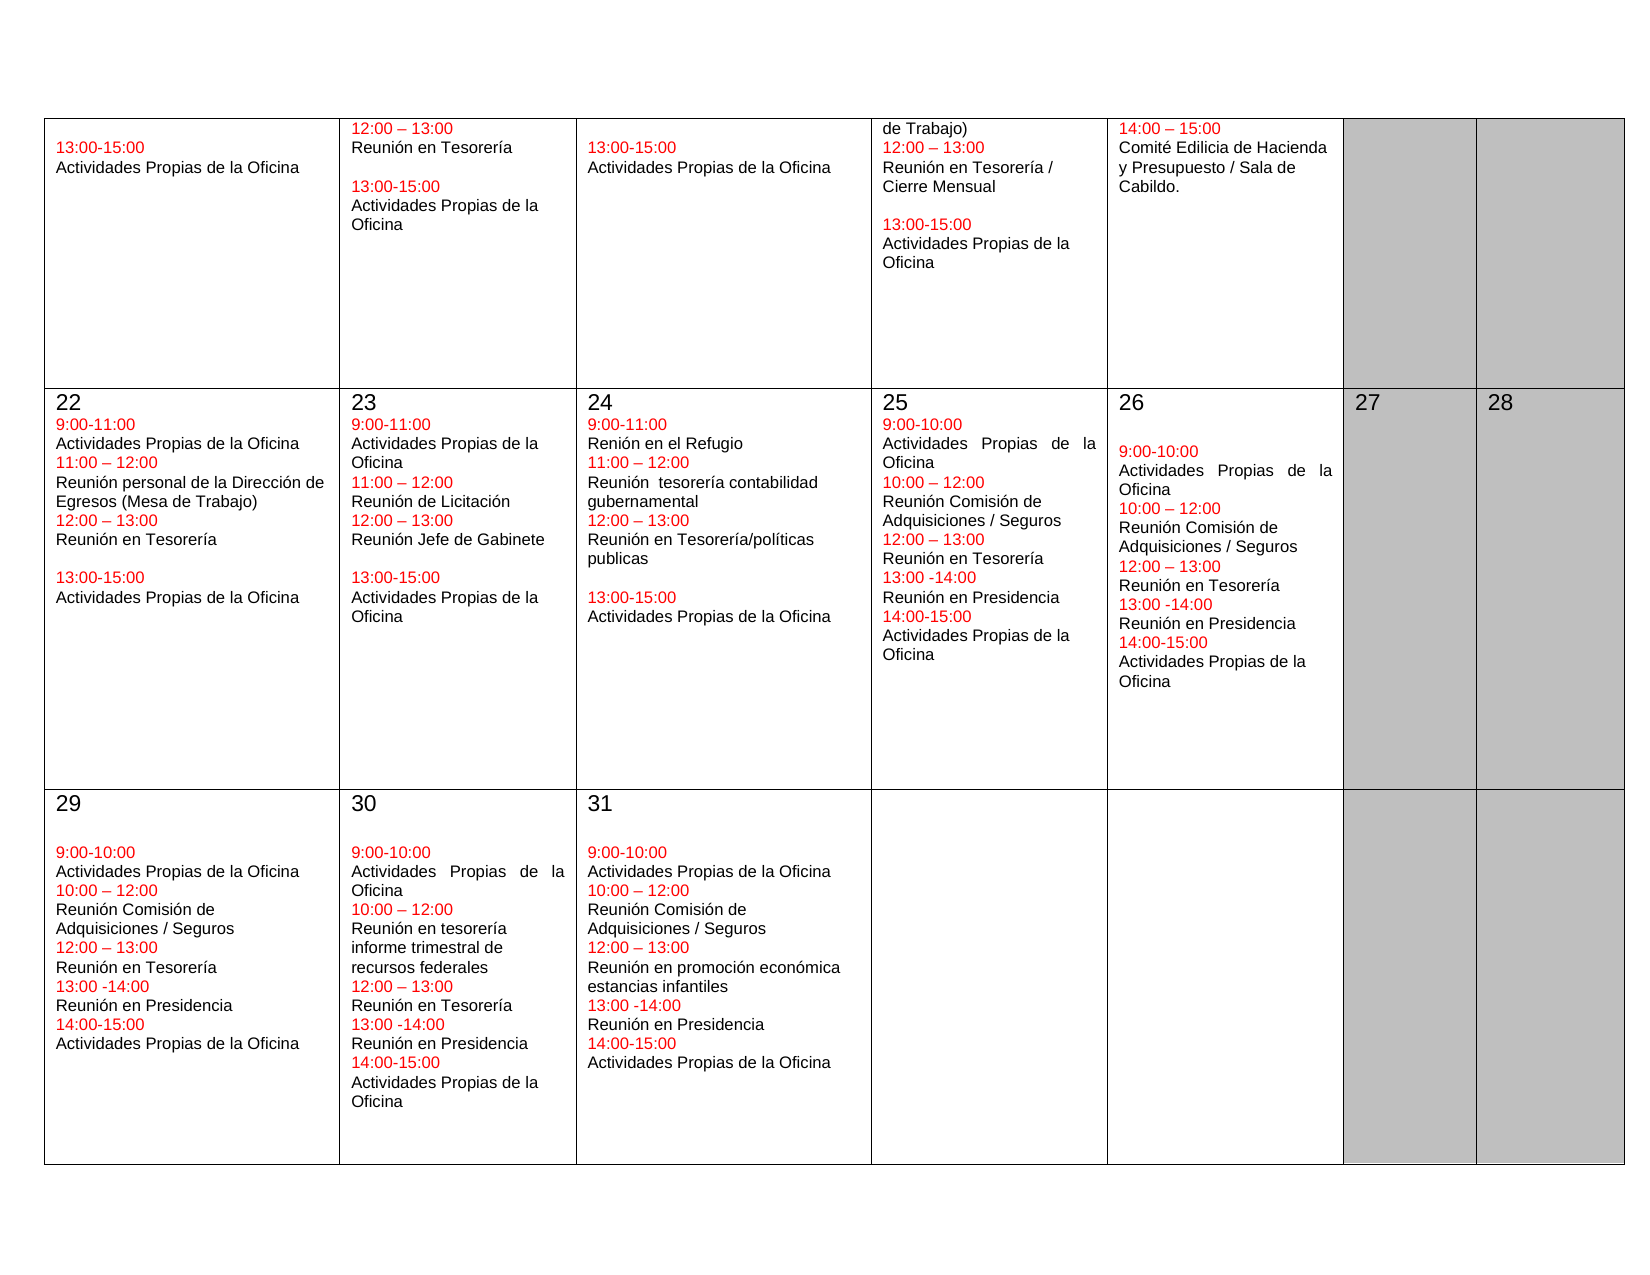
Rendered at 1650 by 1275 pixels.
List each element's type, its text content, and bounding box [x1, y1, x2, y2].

table_cell 31 9:00-10:00 Actividades Propias de la Oficina 10:00 – 12:00 Reunión Comisión de Adquisiciones / Seguros 12:00 – 13:00 Reunión en promoción económica estancias infantiles 13:00 -14:00 Reunión en Presidencia 14:00-15:00 Actividades Propias de la Oficina [577, 790, 871, 1163]
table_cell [45, 119, 339, 388]
table_cell 25 9:00-10:00 Actividades Propias de la Oficina 10:00 – 12:00 Reunión Comisión de Adquisiciones / Seguros 12:00 – 13:00 Reunión en Tesorería 13:00 -14:00 Reunión en Presidencia 14:00-15:00 Actividades Propias de la Oficina [872, 389, 1107, 789]
table_cell [1344, 790, 1476, 1163]
table_cell 30 9:00-10:00 Actividades Propias de la Oficina 10:00 – 12:00 Reunión en tesorería informe trimestral de recursos federales 12:00 – 13:00 Reunión en Tesorería 13:00 -14:00 Reunión en Presidencia 14:00-15:00 Actividades Propias de la Oficina [340, 790, 576, 1163]
table_cell 29 9:00-10:00 Actividades Propias de la Oficina 10:00 – 12:00 Reunión Comisión de Adquisiciones / Seguros 12:00 – 13:00 Reunión en Tesorería 13:00 -14:00 Reunión en Presidencia 14:00-15:00 Actividades Propias de la Oficina [45, 790, 339, 1163]
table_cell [872, 119, 1107, 388]
table_cell 24 9:00-11:00 Renión en el Refugio 11:00 – 12:00 Reunión tesorería contabilidad gubernamental 12:00 – 13:00 Reunión en Tesorería/políticas publicas 13:00-15:00 Actividades Propias de la Oficina [577, 389, 871, 789]
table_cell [577, 119, 871, 388]
table_cell 27 [1344, 389, 1476, 789]
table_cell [1108, 119, 1343, 388]
table_cell 20 [1344, 119, 1476, 388]
table_cell 22 9:00-11:00 Actividades Propias de la Oficina 11:00 – 12:00 Reunión personal de la Dirección de Egresos (Mesa de Trabajo) 12:00 – 13:00 Reunión en Tesorería 13:00-15:00 Actividades Propias de la Oficina [45, 389, 339, 789]
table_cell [340, 119, 576, 388]
table_cell 21 [1477, 119, 1624, 388]
table_cell 26 9:00-10:00 Actividades Propias de la Oficina 10:00 – 12:00 Reunión Comisión de Adquisiciones / Seguros 12:00 – 13:00 Reunión en Tesorería 13:00 -14:00 Reunión en Presidencia 14:00-15:00 Actividades Propias de la Oficina [1108, 389, 1343, 789]
table_cell [872, 790, 1107, 1163]
table_cell [1108, 790, 1343, 1163]
table_cell [1477, 790, 1624, 1163]
table_cell 28 [1477, 389, 1624, 789]
table_cell 23 9:00-11:00 Actividades Propias de la Oficina 11:00 – 12:00 Reunión de Licitación 12:00 – 13:00 Reunión Jefe de Gabinete 13:00-15:00 Actividades Propias de la Oficina [340, 389, 576, 789]
